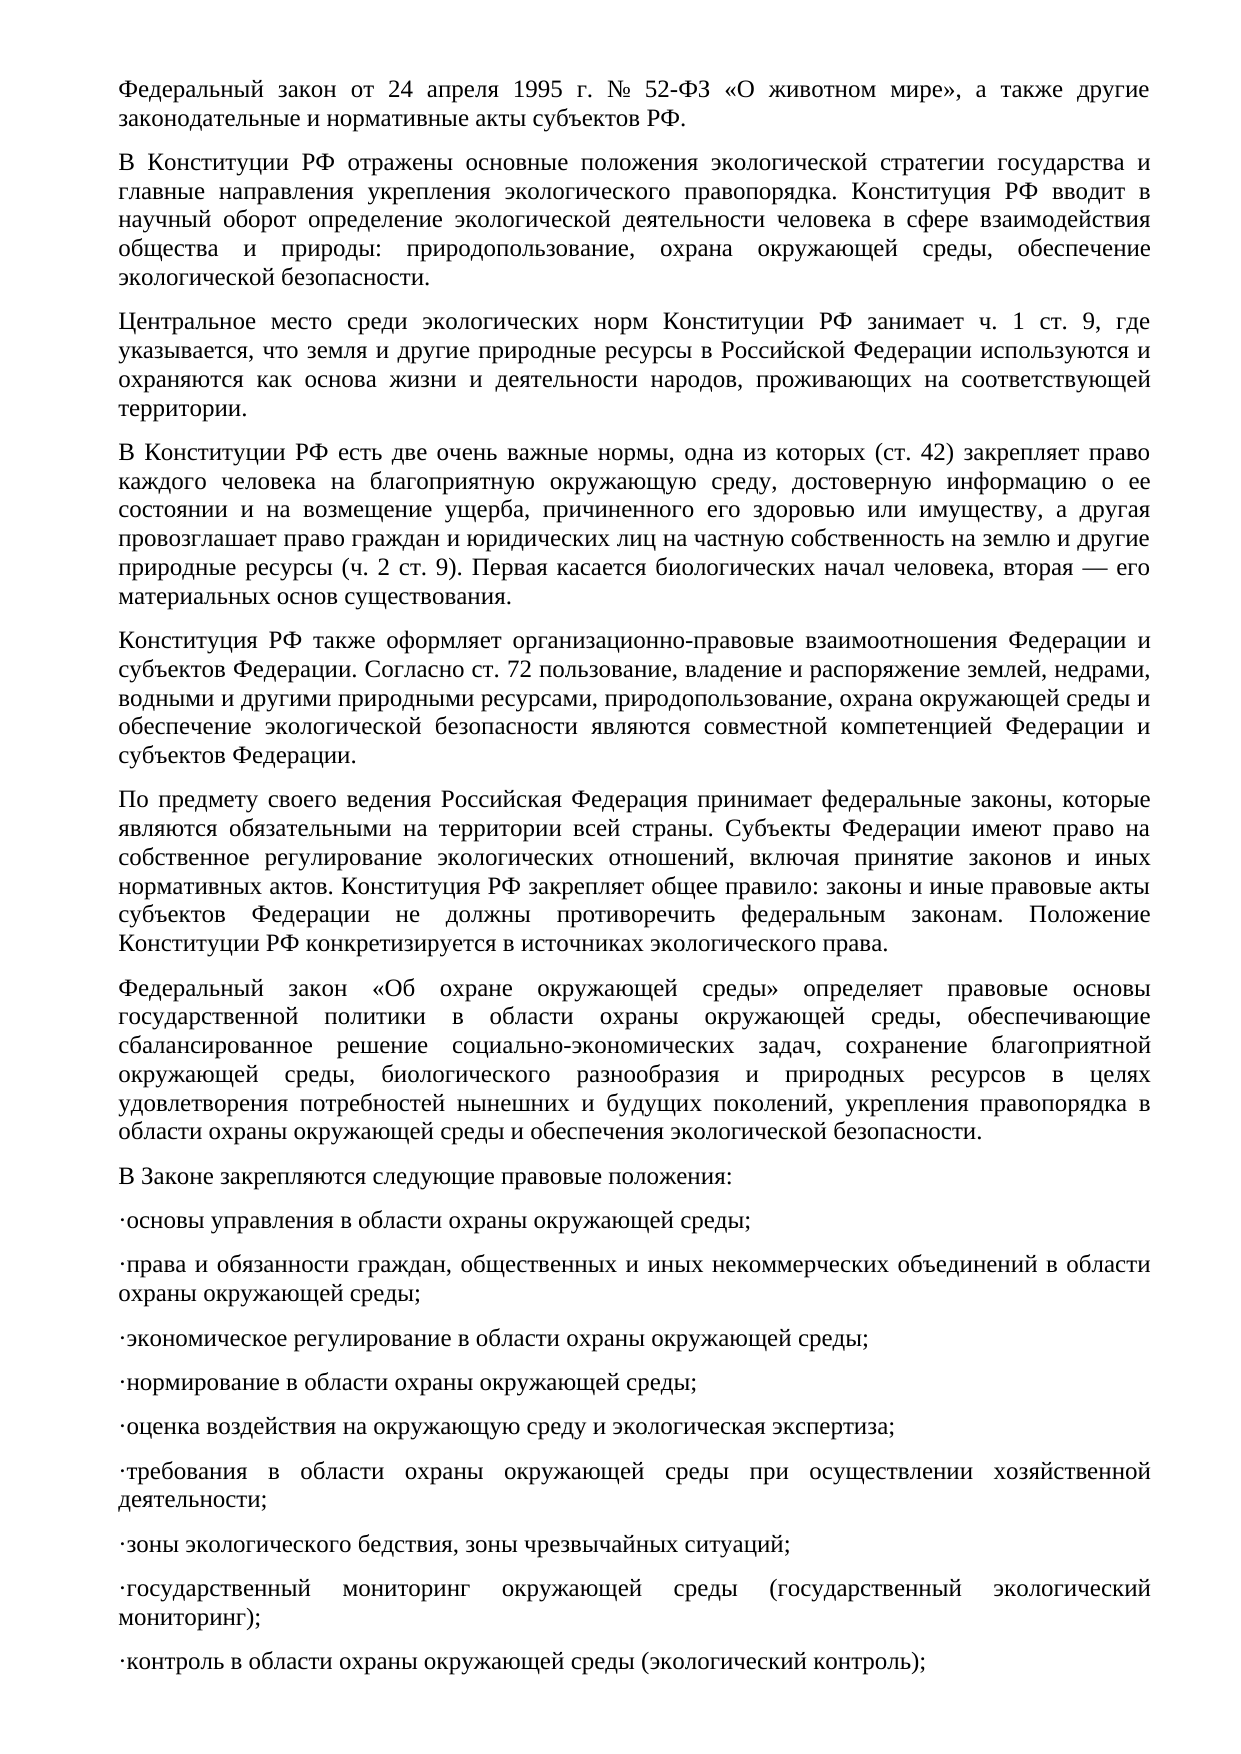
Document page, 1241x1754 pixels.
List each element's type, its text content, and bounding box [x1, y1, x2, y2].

text По предмету своего ведения Российская Федерация принимает федеральные законы, которые являются обязательными на территории всей страны. Субъекты Федерации имеют право на собственное регулирование экологических отношений, включая принятие законов и иных нормативных актов. Конституция РФ закрепляет общее правило: законы и иные правовые акты субъектов Федерации не должны противоречить федеральным законам. Положение Конституции РФ конкретизируется в источниках экологического права. [118, 784, 1152, 957]
text Федеральный закон «Об охране окружающей среды» определяет правовые основы государственной политики в области охраны окружающей среды, обеспечивающие сбалансированное решение социально-экономических задач, сохранение благоприятной окружающей среды, биологического разнообразия и природных ресурсов в целях удовлетворения потребностей нынешних и будущих поколений, укрепления правопорядка в области охраны окружающей среды и обеспечения экологической безопасности. [118, 973, 1152, 1145]
text В Конституции РФ есть две очень важные нормы, одна из которых (ст. 42) закрепляет право каждого человека на благоприятную окружающую среду, достоверную информацию о ее состоянии и на возмещение ущерба, причиненного его здоровью или имуществу, а другая провозглашает право граждан и юридических лиц на частную собственность на землю и другие природные ресурсы (ч. 2 ст. 9). Первая касается биологических начал человека, вторая — его материальных основ существования. [118, 437, 1152, 609]
text ·оценка воздействия на окружающую среду и экологическая экспертиза; [118, 1411, 1152, 1440]
text Федеральный закон от 24 апреля 1995 г. № 52-ФЗ «О животном мире», а также другие законодательные и нормативные акты субъектов РФ. [118, 74, 1152, 131]
text Центральное место среди экологических норм Конституции РФ занимает ч. 1 ст. 9, где указывается, что земля и другие природные ресурсы в Российской Федерации используются и охраняются как основа жизни и деятельности народов, проживающих на соответствующей территории. [118, 306, 1152, 421]
text В Законе закрепляются следующие правовые положения: [118, 1161, 1152, 1189]
text Конституция РФ также оформляет организационно-правовые взаимоотношения Федерации и субъектов Федерации. Согласно ст. 72 пользование, владение и распоряжение землей, недрами, водными и другими природными ресурсами, природопользование, охрана окружающей среды и обеспечение экологической безопасности являются совместной компетенцией Федерации и субъектов Федерации. [118, 625, 1152, 769]
text ·экономическое регулирование в области охраны окружающей среды; [118, 1323, 1152, 1351]
text ·права и обязанности граждан, общественных и иных некоммерческих объединений в области охраны окружающей среды; [118, 1249, 1152, 1307]
text ·государственный мониторинг окружающей среды (государственный экологический мониторинг); [118, 1573, 1152, 1631]
text ·нормирование в области охраны окружающей среды; [118, 1367, 1152, 1396]
text ·требования в области охраны окружающей среды при осуществлении хозяйственной деятельности; [118, 1456, 1152, 1513]
text В Конституции РФ отражены основные положения экологической стратегии государства и главные направления укрепления экологического правопорядка. Конституция РФ вводит в научный оборот определение экологической деятельности человека в сфере взаимодействия общества и природы: природопользование, охрана окружающей среды, обеспечение экологической безопасности. [118, 147, 1152, 291]
text ·зоны экологического бедствия, зоны чрезвычайных ситуаций; [118, 1529, 1152, 1558]
text ·основы управления в области охраны окружающей среды; [118, 1205, 1152, 1234]
text ·контроль в области охраны окружающей среды (экологический контроль); [118, 1646, 1152, 1675]
